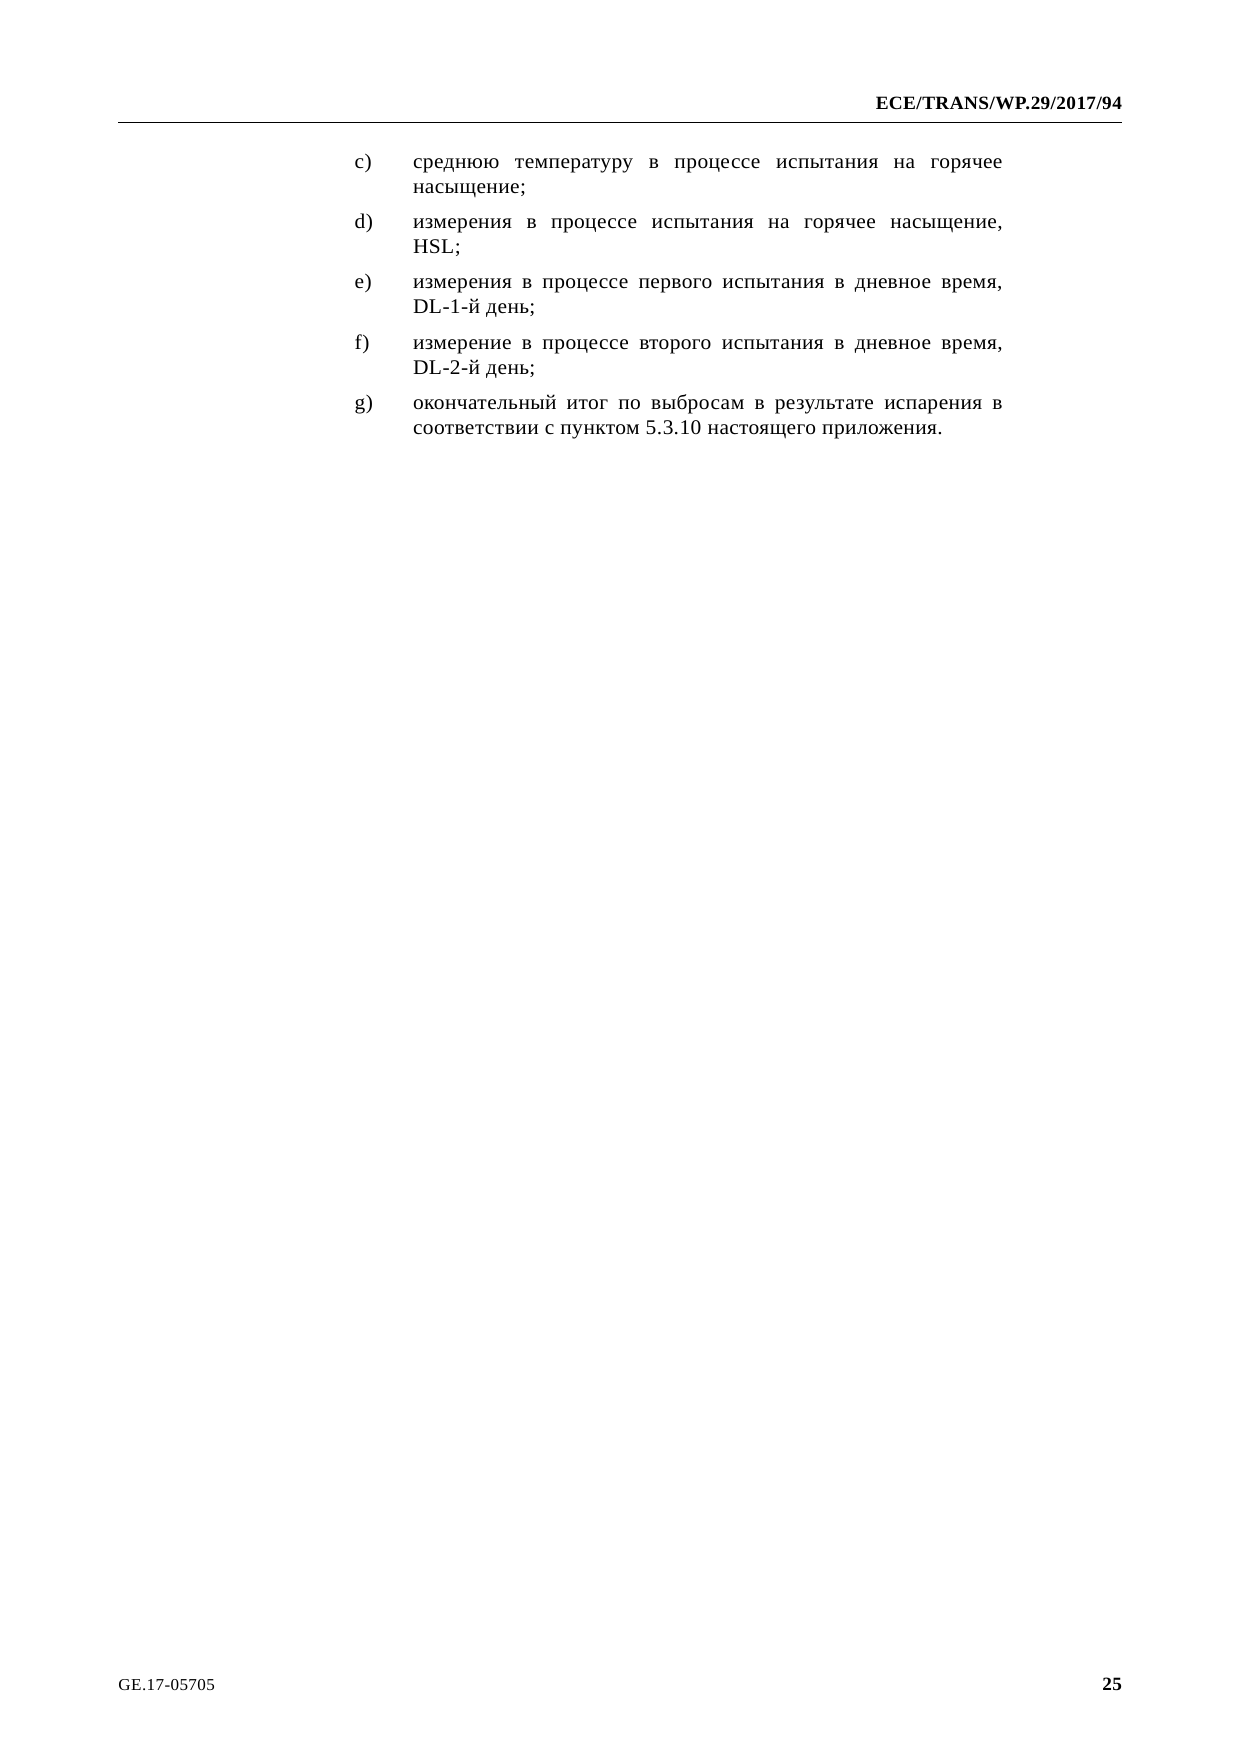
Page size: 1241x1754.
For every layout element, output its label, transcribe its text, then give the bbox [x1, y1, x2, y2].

text d) измерения в процессе испытания на горячее насыщение, HSL; [354, 208, 1004, 258]
text g) окончательный итог по выбросам в результате испарения в соответствии с пунктом 5.3.10 настоящего приложения. [354, 389, 1004, 439]
text f) измерение в процессе второго испытания в дневное время, DL-2-й день; [354, 329, 1004, 379]
text e) измерения в процессе первого испытания в дневное время, DL-1-й день; [354, 268, 1004, 318]
text c) среднюю температуру в процессе испытания на горячее насыщение; [354, 148, 1004, 198]
